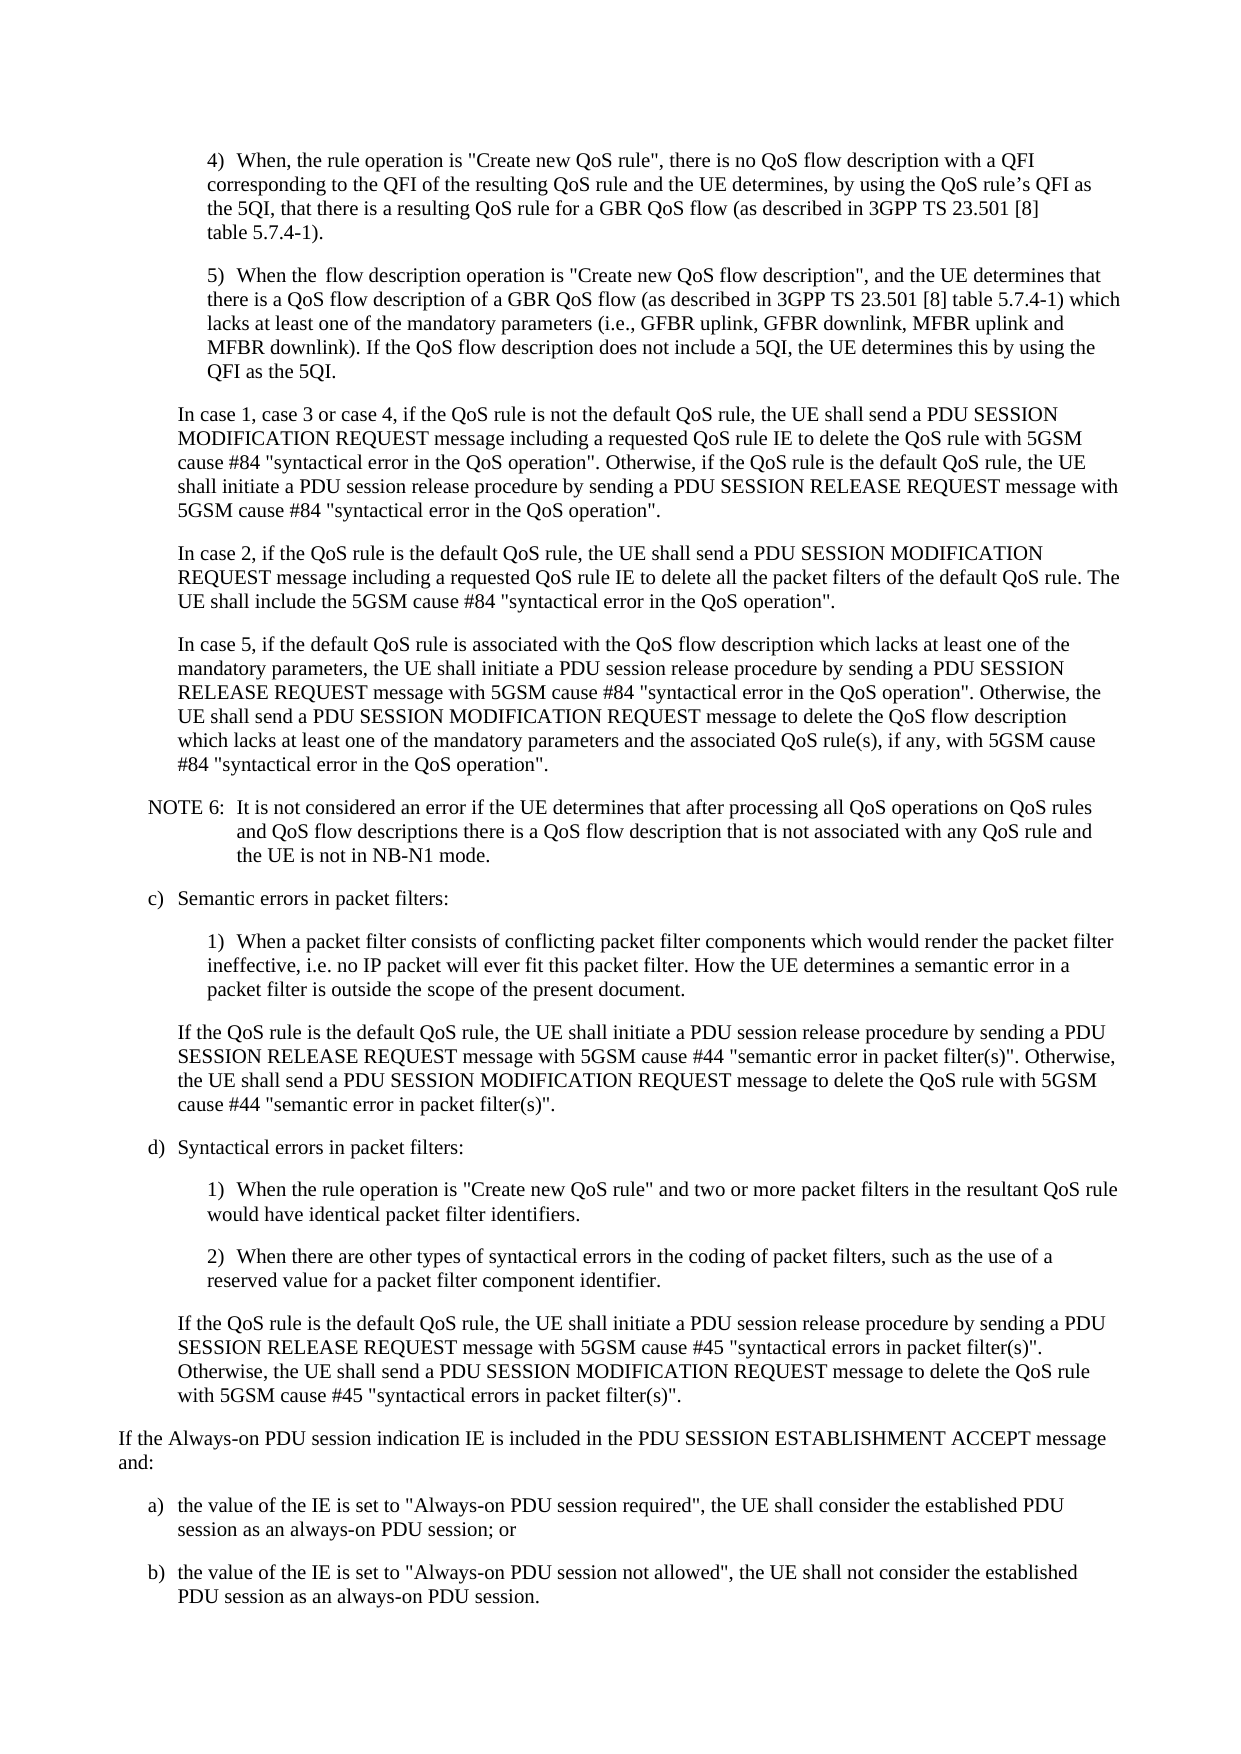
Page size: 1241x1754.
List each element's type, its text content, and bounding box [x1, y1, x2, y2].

text NOTE 6: It is not considered an error if the UE determines that after processing all QoS operations on QoS rules and QoS flow descriptions there is a QoS flow description that is not associated with any QoS rule and the UE is not in NB-N1 mode. [148, 795, 1122, 867]
text 1) When the rule operation is "Create new QoS rule" and two or more packet filters in the resultant QoS rule would have identical packet filter identifiers. [207, 1177, 1122, 1226]
text 4) When, the rule operation is "Create new QoS rule", there is no QoS flow description with a QFI corresponding to the QFI of the resulting QoS rule and the UE determines, by using the QoS rule’s QFI as the 5QI, that there is a resulting QoS rule for a GBR QoS flow (as described in 3GPP TS 23.501 [8] table 5.7.4-1). [207, 148, 1122, 244]
text c) Semantic errors in packet filters: [148, 886, 1122, 910]
text b) the value of the IE is set to "Always-on PDU session not allowed", the UE shall not consider the established PDU session as an always-on PDU session. [148, 1560, 1122, 1608]
text a) the value of the IE is set to "Always-on PDU session required", the UE shall consider the established PDU session as an always-on PDU session; or [148, 1493, 1122, 1541]
text In case 1, case 3 or case 4, if the QoS rule is not the default QoS rule, the UE shall send a PDU SESSION MODIFICATION REQUEST message including a requested QoS rule IE to delete the QoS rule with 5GSM cause #84 "syntactical error in the QoS operation". Otherwise, if the QoS rule is the default QoS rule, the UE shall initiate a PDU session release procedure by sending a PDU SESSION RELEASE REQUEST message with 5GSM cause #84 "syntactical error in the QoS operation". [148, 402, 1122, 522]
text In case 5, if the default QoS rule is associated with the QoS flow description which lacks at least one of the mandatory parameters, the UE shall initiate a PDU session release procedure by sending a PDU SESSION RELEASE REQUEST message with 5GSM cause #84 "syntactical error in the QoS operation". Otherwise, the UE shall send a PDU SESSION MODIFICATION REQUEST message to delete the QoS flow description which lacks at least one of the mandatory parameters and the associated QoS rule(s), if any, with 5GSM cause #84 "syntactical error in the QoS operation". [148, 632, 1122, 776]
text If the QoS rule is the default QoS rule, the UE shall initiate a PDU session release procedure by sending a PDU SESSION RELEASE REQUEST message with 5GSM cause #45 "syntactical errors in packet filter(s)". Otherwise, the UE shall send a PDU SESSION MODIFICATION REQUEST message to delete the QoS rule with 5GSM cause #45 "syntactical errors in packet filter(s)". [148, 1311, 1122, 1407]
text 5) When the flow description operation is "Create new QoS flow description", and the UE determines that there is a QoS flow description of a GBR QoS flow (as described in 3GPP TS 23.501 [8] table 5.7.4-1) which lacks at least one of the mandatory parameters (i.e., GFBR uplink, GFBR downlink, MFBR uplink and MFBR downlink). If the QoS flow description does not include a 5QI, the UE determines this by using the QFI as the 5QI. [207, 263, 1122, 383]
text 2) When there are other types of syntactical errors in the coding of packet filters, such as the use of a reserved value for a packet filter component identifier. [207, 1244, 1122, 1292]
text If the Always-on PDU session indication IE is included in the PDU SESSION ESTABLISHMENT ACCEPT message and: [118, 1426, 1122, 1474]
text In case 2, if the QoS rule is the default QoS rule, the UE shall send a PDU SESSION MODIFICATION REQUEST message including a requested QoS rule IE to delete all the packet filters of the default QoS rule. The UE shall include the 5GSM cause #84 "syntactical error in the QoS operation". [148, 541, 1122, 613]
text 1) When a packet filter consists of conflicting packet filter components which would render the packet filter ineffective, i.e. no IP packet will ever fit this packet filter. How the UE determines a semantic error in a packet filter is outside the scope of the present document. [207, 929, 1122, 1001]
text If the QoS rule is the default QoS rule, the UE shall initiate a PDU session release procedure by sending a PDU SESSION RELEASE REQUEST message with 5GSM cause #44 "semantic error in packet filter(s)". Otherwise, the UE shall send a PDU SESSION MODIFICATION REQUEST message to delete the QoS rule with 5GSM cause #44 "semantic error in packet filter(s)". [148, 1019, 1122, 1116]
text d) Syntactical errors in packet filters: [148, 1134, 1122, 1159]
